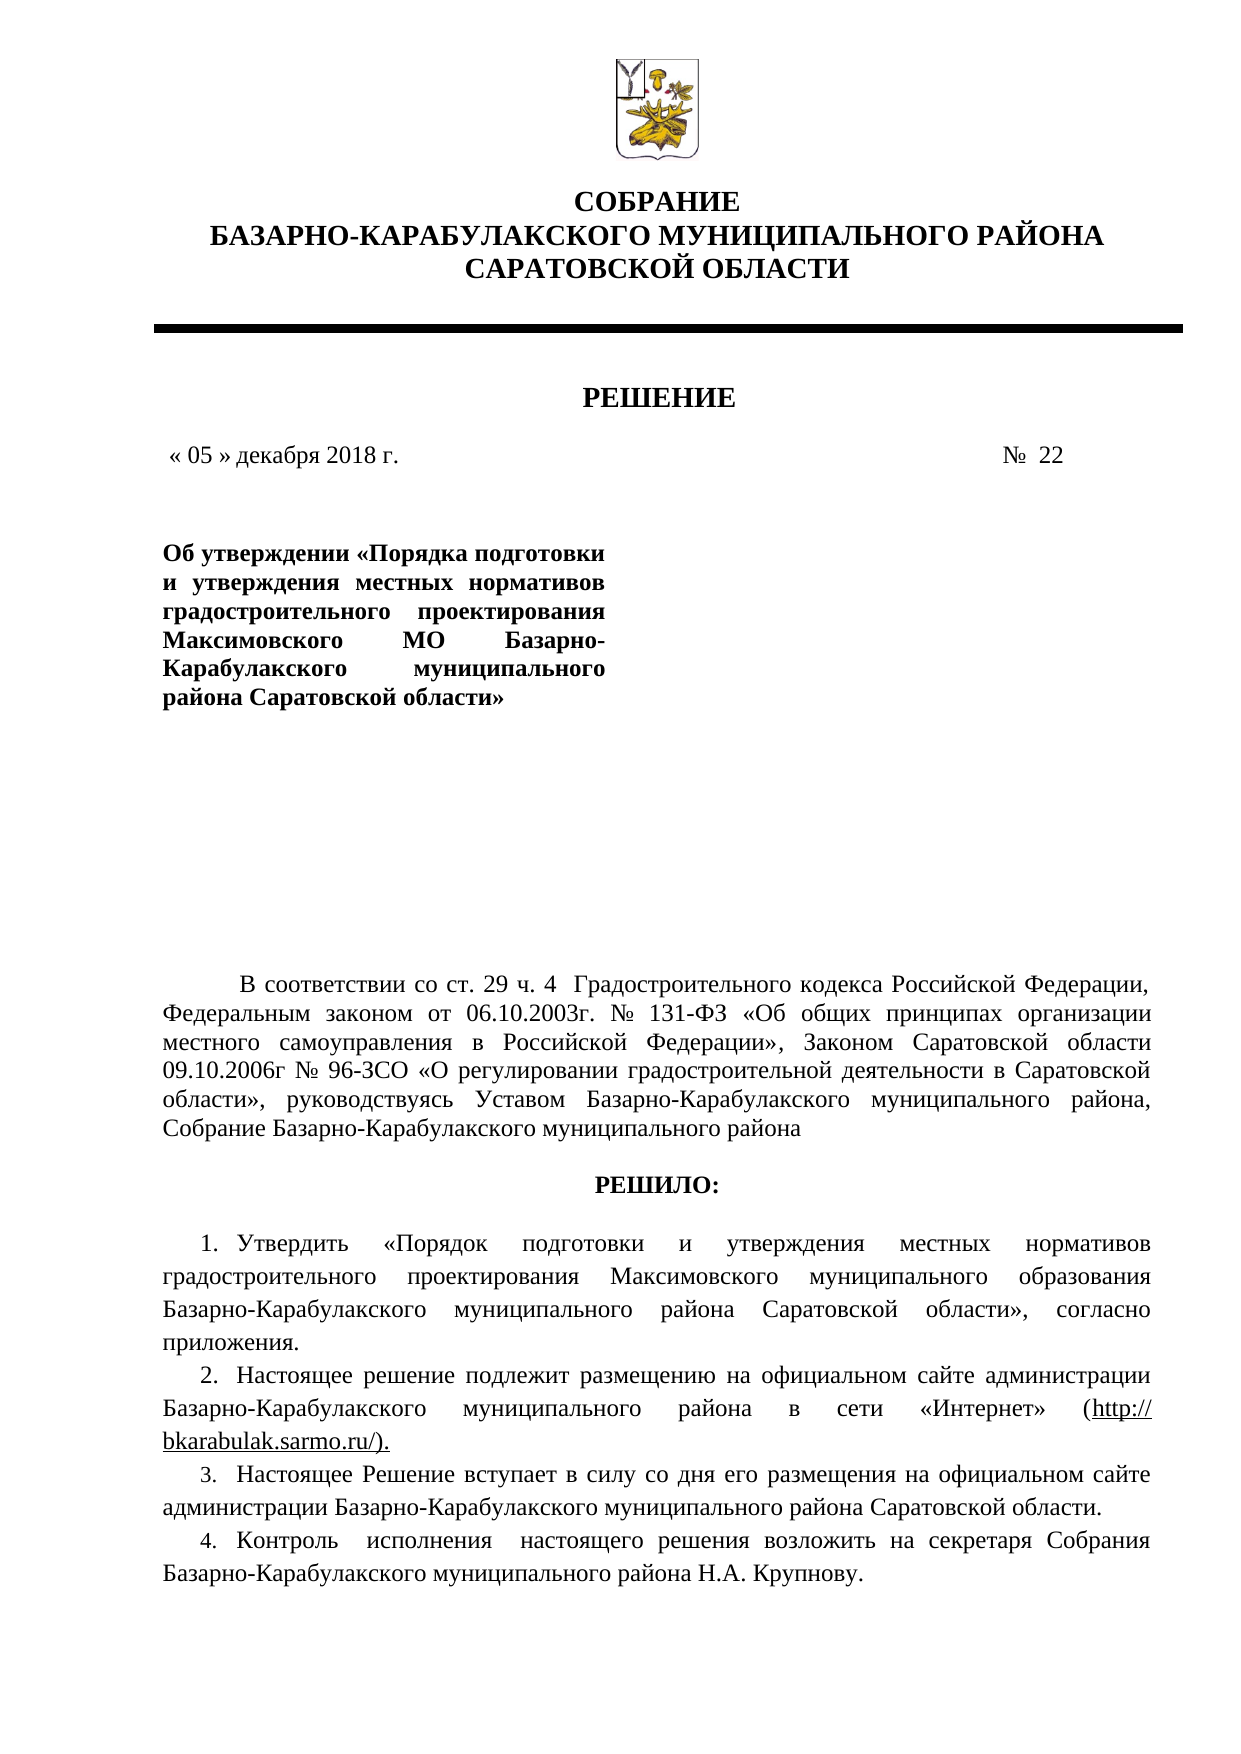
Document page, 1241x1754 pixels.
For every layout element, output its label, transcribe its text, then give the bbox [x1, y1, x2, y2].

text БАЗАРНО-КАРАБУЛАКСКОГО МУНИЦИПАЛЬНОГО РАЙОНА САРАТОВСКОЙ ОБЛАСТИ [162, 218, 1152, 285]
list Контроль исполнения настоящего решения возложить на секретаря Собрания Базарно-Карабулакского муниципального района Н.А. Крупнову. [162, 1525, 1152, 1587]
picture [615, 59, 699, 161]
table_header Об утверждении «Порядка подготовки и утверждения местных нормативов градостроительного проектирования Максимовского МО Базарно-Карабулакского муниципального района Саратовской области» [151, 539, 606, 711]
list Настоящее Решение вступает в силу со дня его размещения на официальном сайте администрации Базарно-Карабулакского муниципального района Саратовской области. [162, 1459, 1152, 1521]
list Настоящее решение подлежит размещению на официальном сайте администрации Базарно-Карабулакского муниципального района в сети «Интернет» (http:// bkarabulak.sarmo.ru/). [162, 1360, 1152, 1455]
text « 05 » декабря 2018 г. № 22 [162, 440, 1152, 468]
text СОБРАНИЕ [162, 184, 1152, 218]
text РЕШЕНИЕ [167, 380, 1152, 414]
list Утвердить «Порядок подготовки и утверждения местных нормативов градостроительного проектирования Максимовского муниципального образования Базарно-Карабулакского муниципального района Саратовской области», согласно приложения. [162, 1228, 1152, 1356]
text РЕШИЛО: [162, 1170, 1152, 1199]
text В соответствии со ст. 29 ч. 4 Градостроительного кодекса Российской Федерации, Федеральным законом от 06.10.2003г. № 131-ФЗ «Об общих принципах организации местного самоуправления в Российской Федерации», Законом Саратовской области 09.10.2006г № 96-ЗСО «О регулировании градостроительной деятельности в Саратовской области», руководствуясь Уставом Базарно-Карабулакского муниципального района, Собрание Базарно-Карабулакского муниципального района [162, 969, 1152, 1142]
